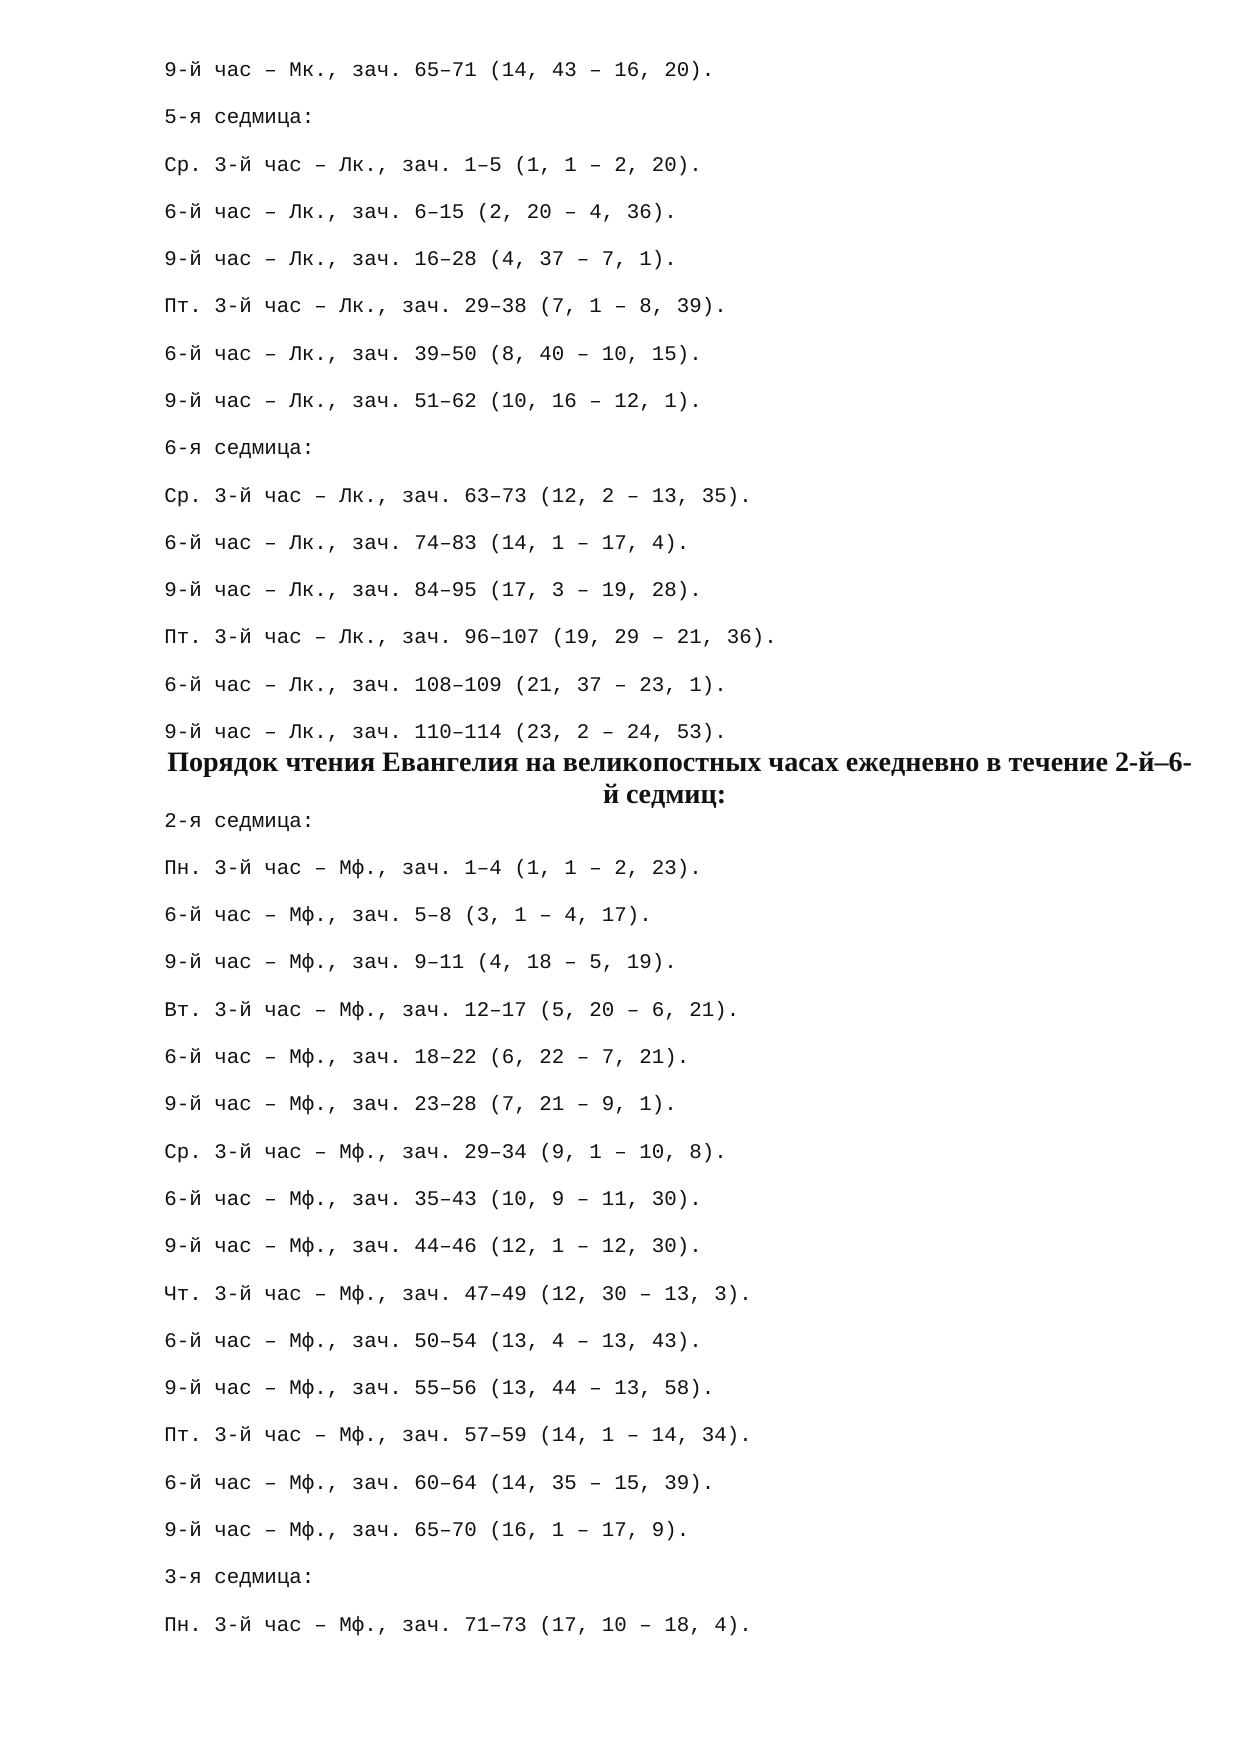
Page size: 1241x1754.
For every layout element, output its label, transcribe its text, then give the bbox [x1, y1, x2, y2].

text 6-й час – Мф., зач. 50–54 (13, 4 – 13, 43). [133, 1330, 1196, 1353]
text 9-й час – Мф., зач. 9–11 (4, 18 – 5, 19). [133, 951, 1196, 975]
text 3-я седмица: [133, 1566, 1196, 1590]
text 6-й час – Мф., зач. 60–64 (14, 35 – 15, 39). [133, 1472, 1196, 1495]
text 9-й час – Лк., зач. 110–114 (23, 2 – 24, 53). [133, 721, 1196, 745]
text Вт. 3-й час – Мф., зач. 12–17 (5, 20 – 6, 21). [133, 999, 1196, 1022]
text 6-й час – Мф., зач. 5–8 (3, 1 – 4, 17). [133, 904, 1196, 928]
text Порядок чтения Евангелия на великопостных часах ежедневно в течение 2-й–6-й седмиц: [133, 745, 1196, 809]
text Пн. 3-й час – Мф., зач. 1–4 (1, 1 – 2, 23). [133, 857, 1196, 881]
text Пт. 3-й час – Лк., зач. 29–38 (7, 1 – 8, 39). [133, 296, 1196, 319]
text 6-й час – Лк., зач. 74–83 (14, 1 – 17, 4). [133, 532, 1196, 556]
text 9-й час – Лк., зач. 84–95 (17, 3 – 19, 28). [133, 579, 1196, 603]
text 6-я седмица: [133, 437, 1196, 461]
text 6-й час – Лк., зач. 108–109 (21, 37 – 23, 1). [133, 674, 1196, 697]
text 9-й час – Лк., зач. 16–28 (4, 37 – 7, 1). [133, 248, 1196, 272]
text Ср. 3-й час – Лк., зач. 63–73 (12, 2 – 13, 35). [133, 485, 1196, 508]
text Чт. 3-й час – Мф., зач. 47–49 (12, 30 – 13, 3). [133, 1282, 1196, 1306]
text 9-й час – Лк., зач. 51–62 (10, 16 – 12, 1). [133, 390, 1196, 414]
text 6-й час – Лк., зач. 6–15 (2, 20 – 4, 36). [133, 201, 1196, 224]
text 2-я седмица: [133, 809, 1196, 833]
text Ср. 3-й час – Лк., зач. 1–5 (1, 1 – 2, 20). [133, 154, 1196, 177]
text 6-й час – Лк., зач. 39–50 (8, 40 – 10, 15). [133, 343, 1196, 366]
text 9-й час – Мф., зач. 23–28 (7, 21 – 9, 1). [133, 1093, 1196, 1117]
text 9-й час – Мф., зач. 44–46 (12, 1 – 12, 30). [133, 1235, 1196, 1259]
text 9-й час – Мк., зач. 65–71 (14, 43 – 16, 20). [133, 59, 1196, 83]
text 6-й час – Мф., зач. 35–43 (10, 9 – 11, 30). [133, 1188, 1196, 1212]
text 9-й час – Мф., зач. 55–56 (13, 44 – 13, 58). [133, 1377, 1196, 1401]
text 5-я седмица: [133, 106, 1196, 130]
text 6-й час – Мф., зач. 18–22 (6, 22 – 7, 21). [133, 1046, 1196, 1070]
text Ср. 3-й час – Мф., зач. 29–34 (9, 1 – 10, 8). [133, 1141, 1196, 1164]
text Пт. 3-й час – Лк., зач. 96–107 (19, 29 – 21, 36). [133, 627, 1196, 650]
text Пн. 3-й час – Мф., зач. 71–73 (17, 10 – 18, 4). [133, 1613, 1196, 1637]
text Пт. 3-й час – Мф., зач. 57–59 (14, 1 – 14, 34). [133, 1424, 1196, 1448]
text 9-й час – Мф., зач. 65–70 (16, 1 – 17, 9). [133, 1519, 1196, 1543]
